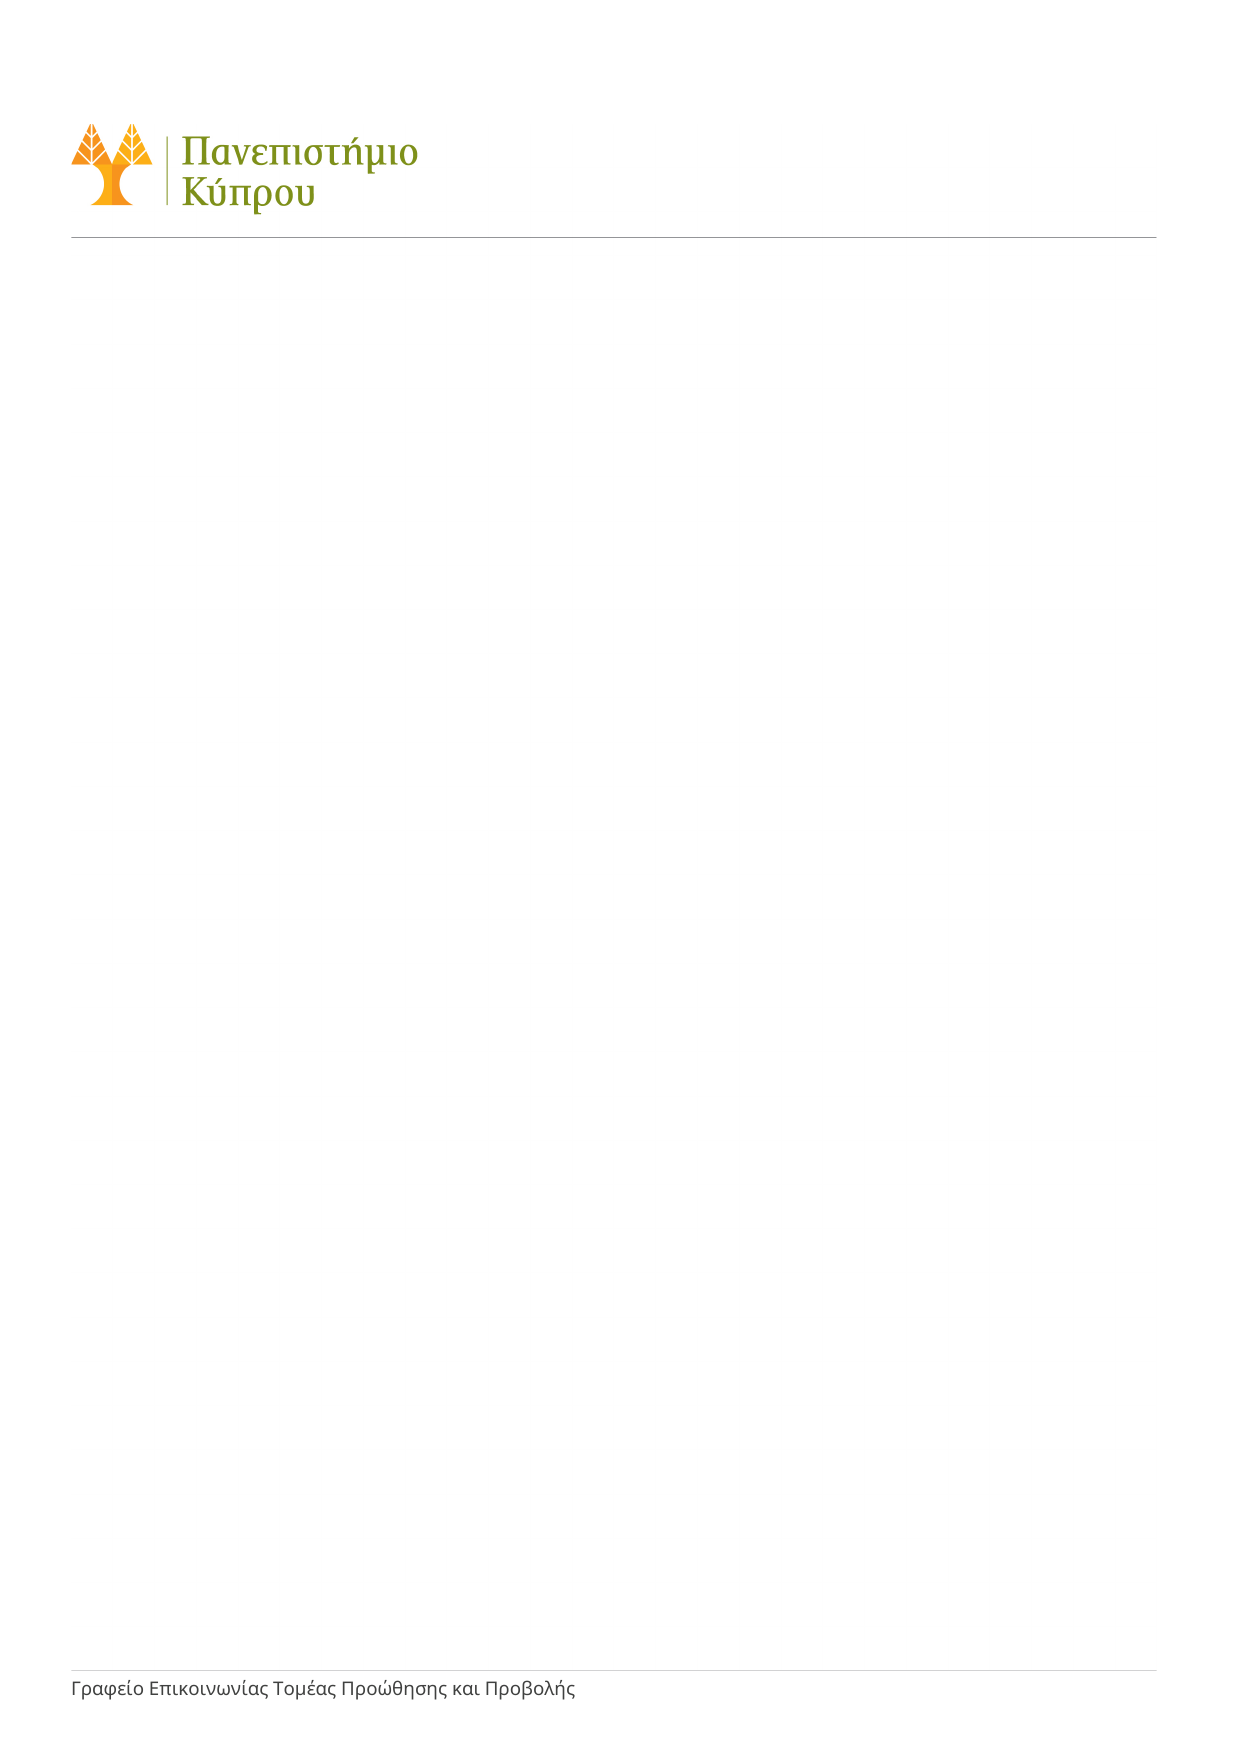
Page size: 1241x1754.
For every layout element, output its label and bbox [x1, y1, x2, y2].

picture [71, 124, 1157, 1671]
